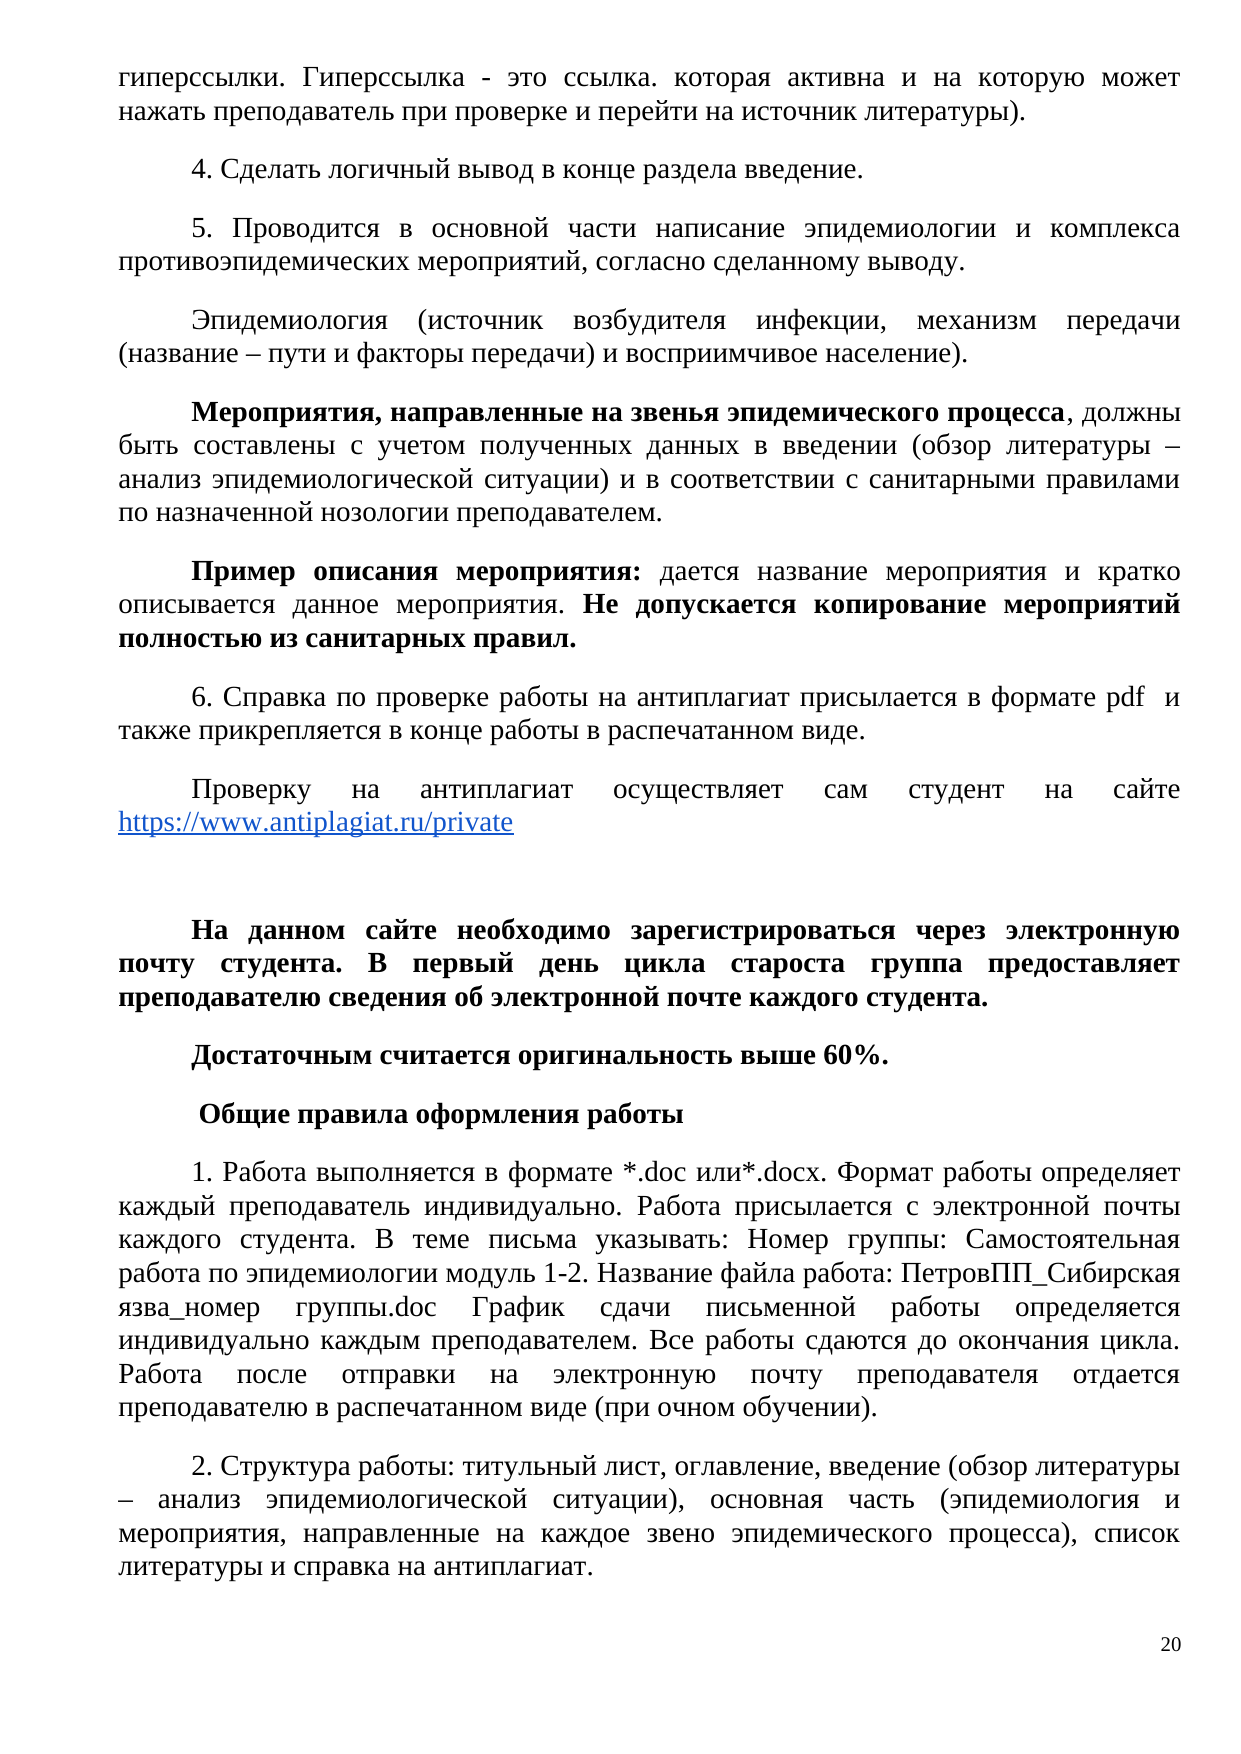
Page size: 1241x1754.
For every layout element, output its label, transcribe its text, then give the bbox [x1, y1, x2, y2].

text Эпидемиология (источник возбудителя инфекции, механизм передачи (название – пути и факторы передачи) и восприимчивое население). [118, 302, 1181, 369]
text На данном сайте необходимо зарегистрироваться через электронную почту студента. В первый день цикла староста группа предоставляет преподавателю сведения об электронной почте каждого студента. [118, 912, 1181, 1012]
text 5. Проводится в основной части написание эпидемиологии и комплекса противоэпидемических мероприятий, согласно сделанному выводу. [118, 210, 1181, 277]
text 2. Структура работы: титульный лист, оглавление, введение (обзор литературы – анализ эпидемиологической ситуации), основная часть (эпидемиология и мероприятия, направленные на каждое звено эпидемического процесса), список литературы и справка на антиплагиат. [118, 1448, 1181, 1582]
text Мероприятия, направленные на звенья эпидемического процесса, должны быть составлены с учетом полученных данных в введении (обзор литературы – анализ эпидемиологической ситуации) и в соответствии с санитарными правилами по назначенной нозологии преподавателем. [118, 394, 1181, 528]
text Общие правила оформления работы [118, 1096, 1181, 1129]
text Достаточным считается оригинальность выше 60%. [118, 1037, 1181, 1071]
text 1. Работа выполняется в формате *.doc или*.docx. Формат работы определяет каждый преподаватель индивидуально. Работа присылается с электронной почты каждого студента. В теме письма указывать: Номер группы: Самостоятельная работа по эпидемиологии модуль 1-2. Название файла работа: ПетровПП_Сибирская язва_номер группы.doc График сдачи письменной работы определяется индивидуально каждым преподавателем. Все работы сдаются до окончания цикла. Работа после отправки на электронную почту преподавателя отдается преподавателю в распечатанном виде (при очном обучении). [118, 1154, 1181, 1423]
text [118, 59, 1181, 126]
text 4. Сделать логичный вывод в конце раздела введение. [118, 151, 1181, 185]
text Пример описания мероприятия: дается название мероприятия и кратко описывается данное мероприятия. Не допускается копирование мероприятий полностью из санитарных правил. [118, 553, 1181, 654]
text Проверку на антиплагиат осуществляет сам студент на сайте https://www.antiplagiat.ru/private [118, 771, 1181, 838]
text 6. Справка по проверке работы на антиплагиат присылается в формате pdf и также прикрепляется в конце работы в распечатанном виде. [118, 679, 1181, 746]
